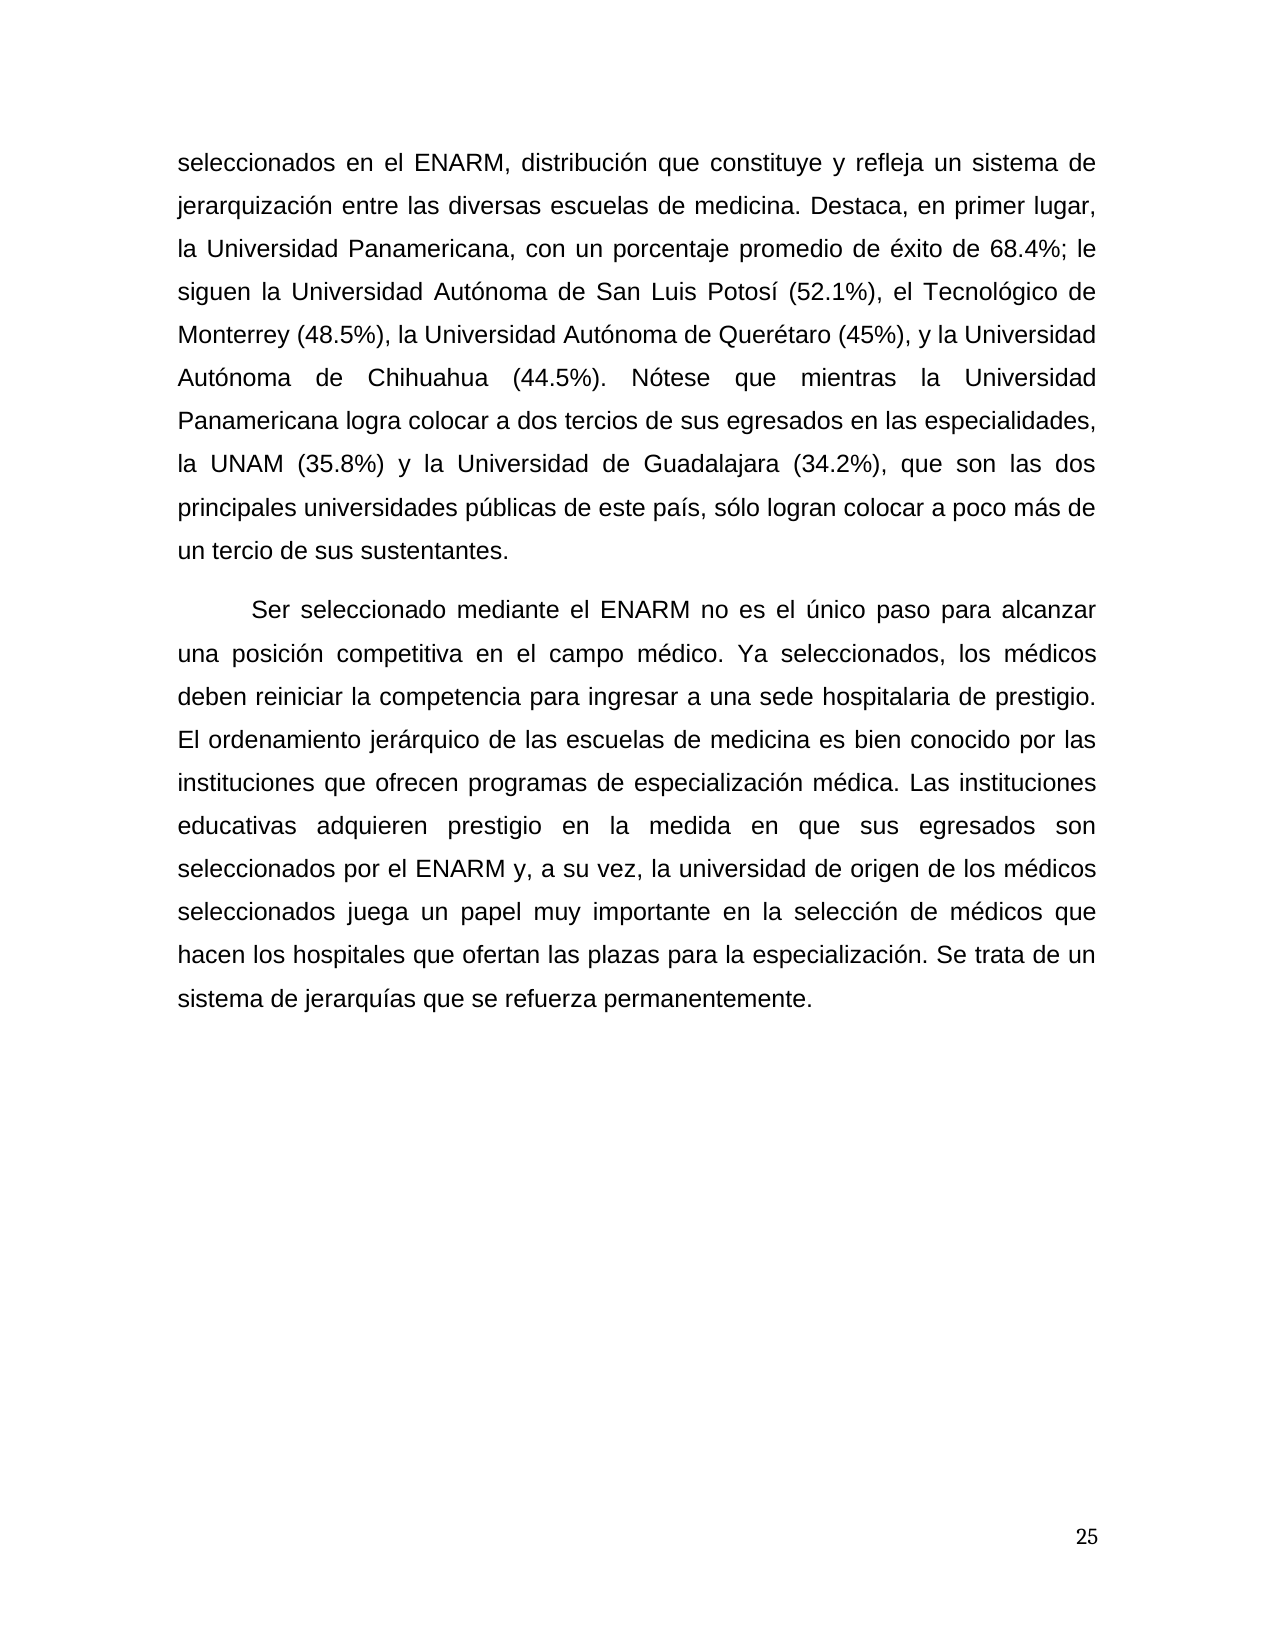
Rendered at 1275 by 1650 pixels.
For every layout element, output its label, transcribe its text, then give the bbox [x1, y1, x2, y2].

text Ser seleccionado mediante el ENARM no es el único paso para alcanzar una posición competitiva en el campo médico. Ya seleccionados, los médicos deben reiniciar la competencia para ingresar a una sede hospitalaria de prestigio. El ordenamiento jerárquico de las escuelas de medicina es bien conocido por las instituciones que ofrecen programas de especialización médica. Las instituciones educativas adquieren prestigio en la medida en que sus egresados son seleccionados por el ENARM y, a su vez, la universidad de origen de los médicos seleccionados juega un papel muy importante en la selección de médicos que hacen los hospitales que ofertan las plazas para la especialización. Se trata de un sistema de jerarquías que se refuerza permanentemente. [177, 596, 1098, 1012]
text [177, 148, 1098, 564]
